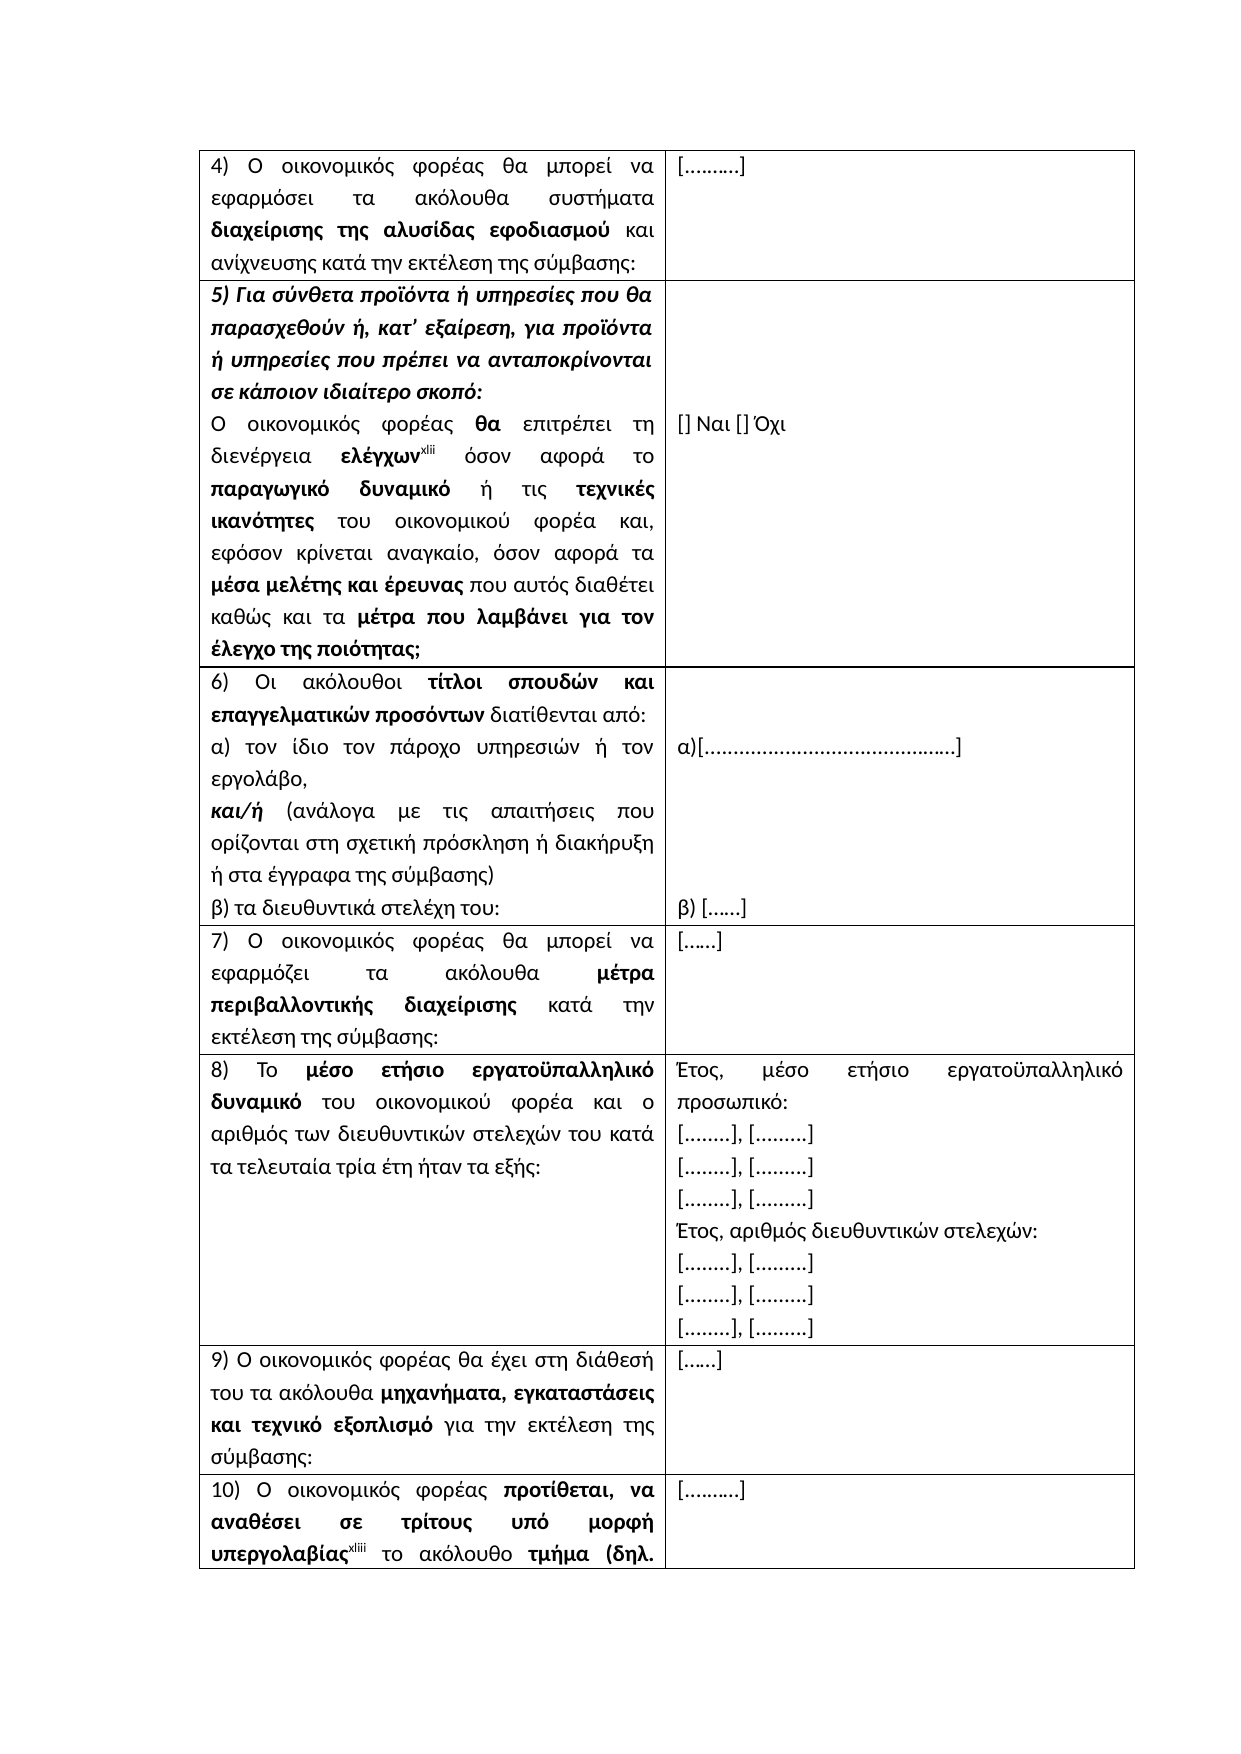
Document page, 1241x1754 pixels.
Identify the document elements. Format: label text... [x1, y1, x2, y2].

table_cell 5) Για σύνθετα προϊόντα ή υπηρεσίες που θα παρασχεθούν ή, κατ’ εξαίρεση, για προϊόντα ή υπηρεσίες που πρέπει να ανταποκρίνονται σε κάποιον ιδιαίτερο σκοπό: Ο οικονομικός φορέας θα επιτρέπει τη διενέργεια ελέγχων όσον αφορά το παραγωγικό δυναμικό ή τις τεχνικές ικανότητες του οικονομικού φορέα και, εφόσον κρίνεται αναγκαίο, όσον αφορά τα μέσα μελέτης και έρευνας που αυτός διαθέτει καθώς και τα μέτρα που λαμβάνει για τον έλεγχο της ποιότητας; [200, 281, 665, 666]
table_cell Έτος, μέσο ετήσιο εργατοϋπαλληλικό προσωπικό: [........], [.........] [........], [.........] [........], [.........] Έτος, αριθμός διευθυντικών στελεχών: [........], [.........] [........], [.........] [........], [.........] [666, 1055, 1134, 1344]
table_cell [....……] [666, 151, 1134, 279]
table_cell [] Ναι [] Όχι [666, 281, 1134, 666]
table_cell [……] [666, 926, 1134, 1054]
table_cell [200, 1475, 665, 1567]
table_cell [……] [666, 1346, 1134, 1474]
table_cell 9) Ο οικονομικός φορέας θα έχει στη διάθεσή του τα ακόλουθα μηχανήματα, εγκαταστάσεις και τεχνικό εξοπλισμό για την εκτέλεση της σύμβασης: [200, 1346, 665, 1474]
table_cell 7) Ο οικονομικός φορέας θα μπορεί να εφαρμόζει τα ακόλουθα μέτρα περιβαλλοντικής διαχείρισης κατά την εκτέλεση της σύμβασης: [200, 926, 665, 1054]
table_cell 8) Το μέσο ετήσιο εργατοϋπαλληλικό δυναμικό του οικονομικού φορέα και ο αριθμός των διευθυντικών στελεχών του κατά τα τελευταία τρία έτη ήταν τα εξής: [200, 1055, 665, 1344]
table_cell 4) Ο οικονομικός φορέας θα μπορεί να εφαρμόσει τα ακόλουθα συστήματα διαχείρισης της αλυσίδας εφοδιασμού και ανίχνευσης κατά την εκτέλεση της σύμβασης: [200, 151, 665, 279]
table_cell [....……] [666, 1475, 1134, 1567]
table_cell 6) Οι ακόλουθοι τίτλοι σπουδών και επαγγελματικών προσόντων διατίθενται από: α) τον ίδιο τον πάροχο υπηρεσιών ή τον εργολάβο, και/ή (ανάλογα με τις απαιτήσεις που ορίζονται στη σχετική πρόσκληση ή διακήρυξη ή στα έγγραφα της σύμβασης) β) τα διευθυντικά στελέχη του: [200, 668, 665, 925]
table_cell α)[......................................……] β) [……] [666, 668, 1134, 925]
